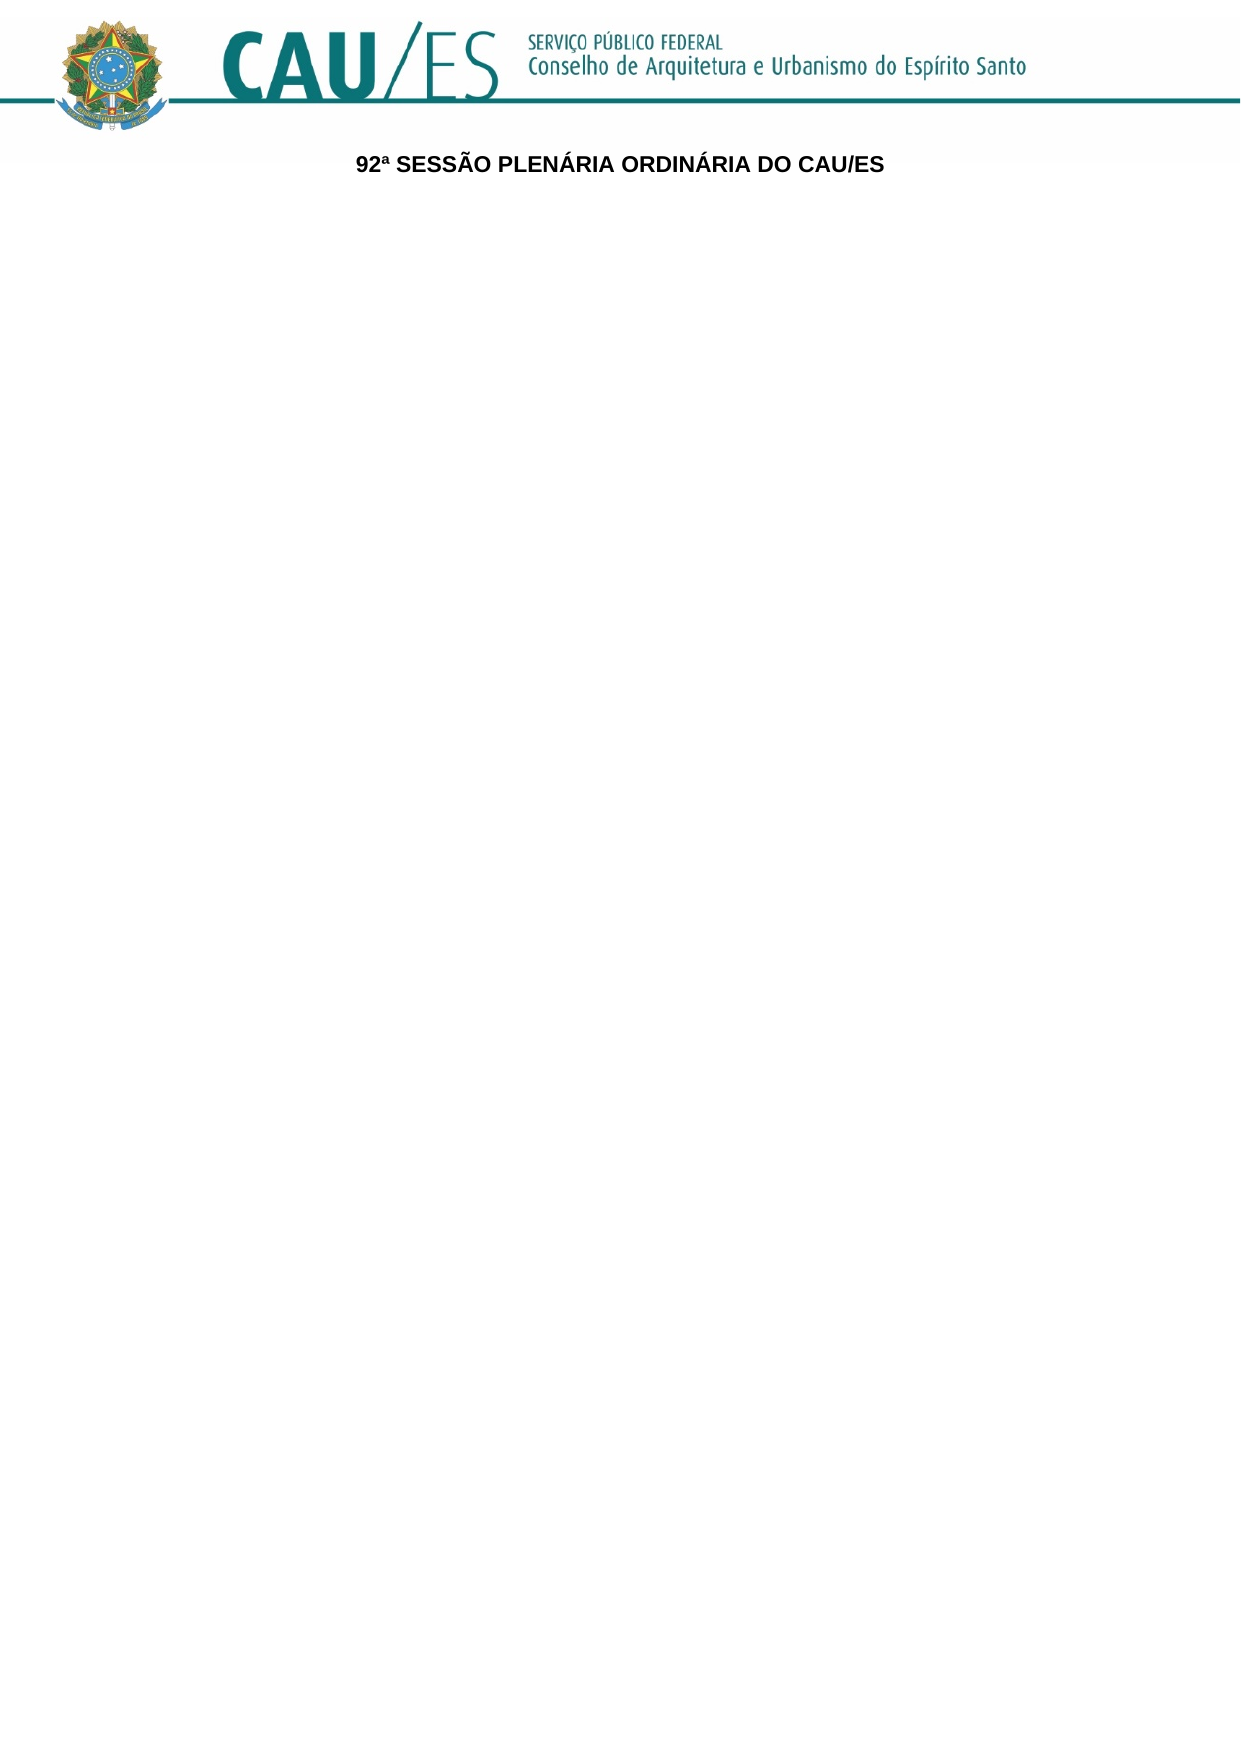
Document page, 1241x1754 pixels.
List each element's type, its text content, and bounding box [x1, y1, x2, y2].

table_header 92ª SESSÃO PLENÁRIA ORDINÁRIA DO CAU/ES [177, 148, 1063, 181]
picture [0, 17, 1241, 163]
